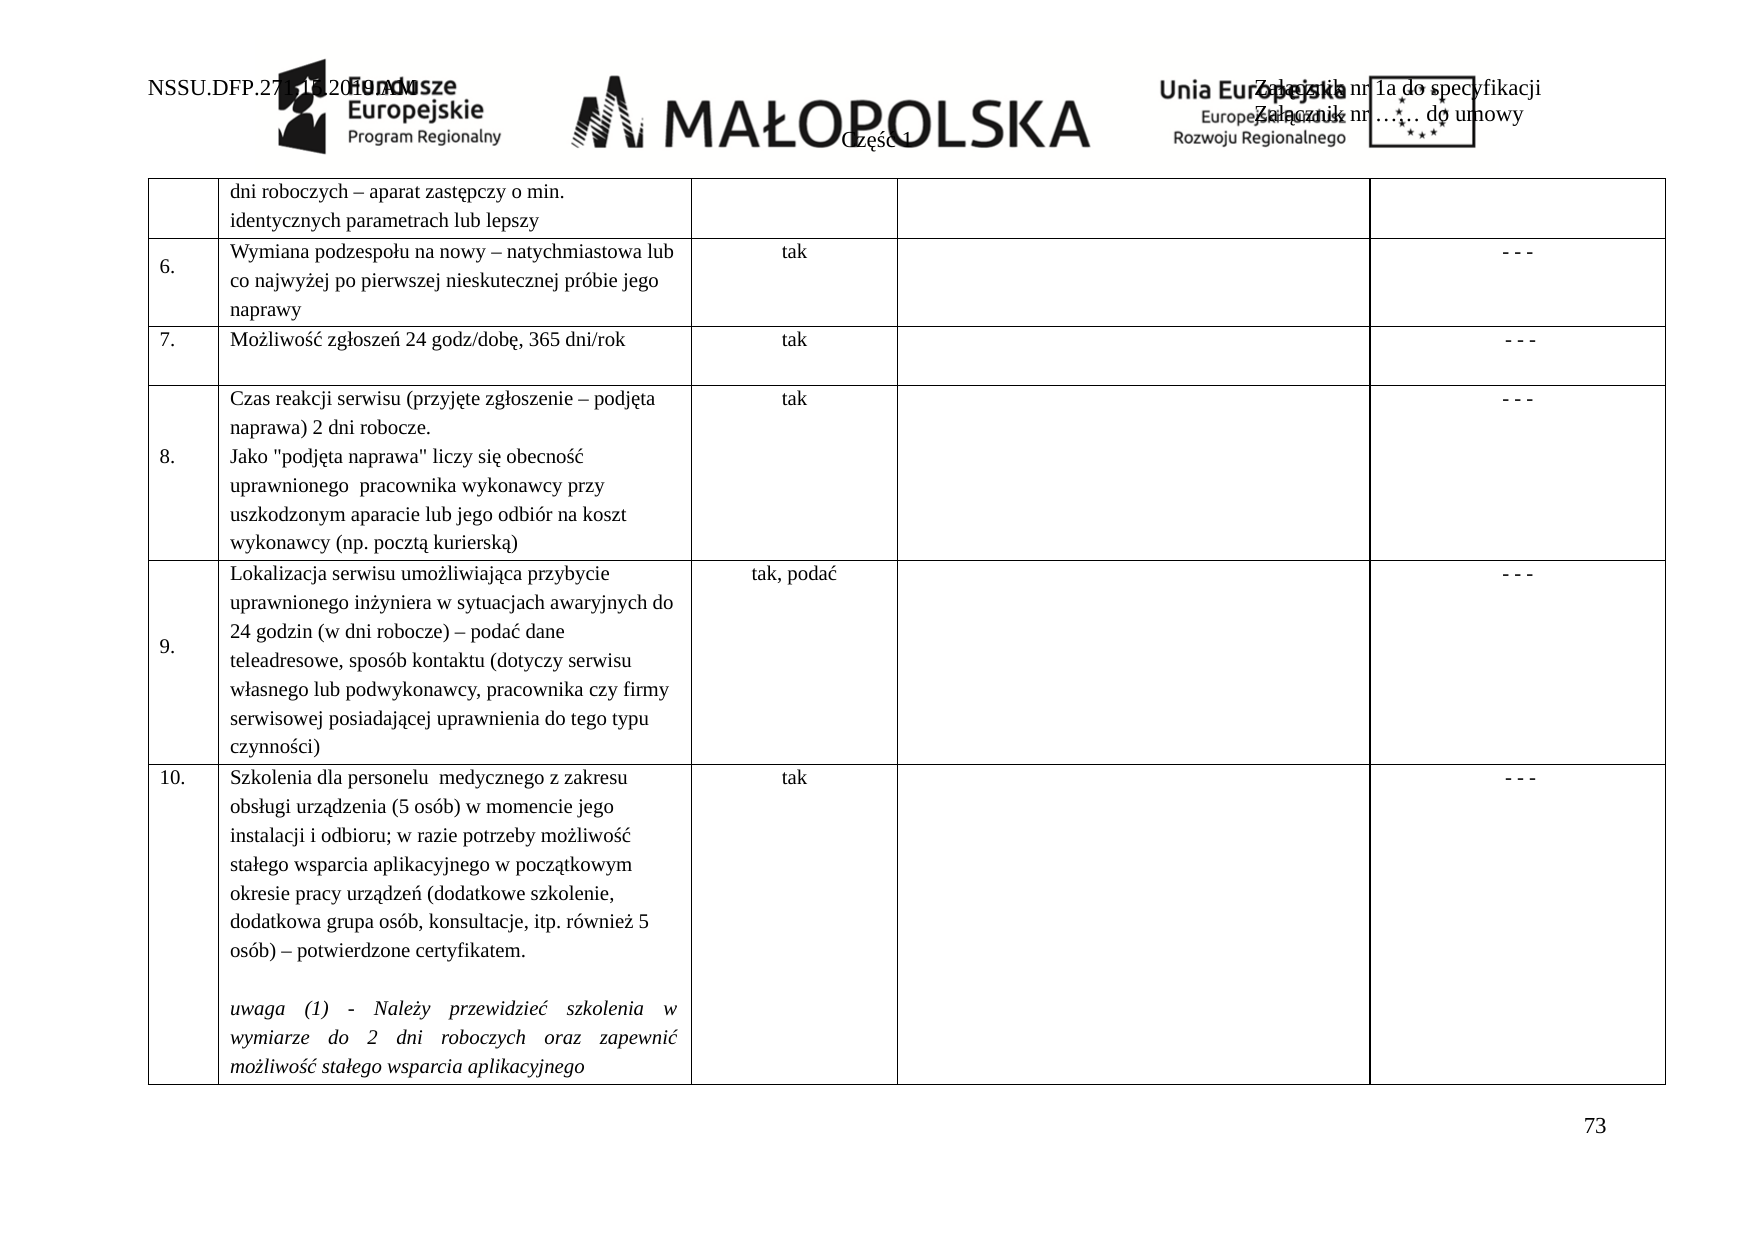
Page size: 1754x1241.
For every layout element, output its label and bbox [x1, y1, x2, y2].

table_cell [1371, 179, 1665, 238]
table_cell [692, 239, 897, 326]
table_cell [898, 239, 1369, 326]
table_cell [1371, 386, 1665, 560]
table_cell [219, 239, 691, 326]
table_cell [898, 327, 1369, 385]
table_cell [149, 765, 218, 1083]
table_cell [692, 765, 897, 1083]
picture [255, 36, 1499, 178]
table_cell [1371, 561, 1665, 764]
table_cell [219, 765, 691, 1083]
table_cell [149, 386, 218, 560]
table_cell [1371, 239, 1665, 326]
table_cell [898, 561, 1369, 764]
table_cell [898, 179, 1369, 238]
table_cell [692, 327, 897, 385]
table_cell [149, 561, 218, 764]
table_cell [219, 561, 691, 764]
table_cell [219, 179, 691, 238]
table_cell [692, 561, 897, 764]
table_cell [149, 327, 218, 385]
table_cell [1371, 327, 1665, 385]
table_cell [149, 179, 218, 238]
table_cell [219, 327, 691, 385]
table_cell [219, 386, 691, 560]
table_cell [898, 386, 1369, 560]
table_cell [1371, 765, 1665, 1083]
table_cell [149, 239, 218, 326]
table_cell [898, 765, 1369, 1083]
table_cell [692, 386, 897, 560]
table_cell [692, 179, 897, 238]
